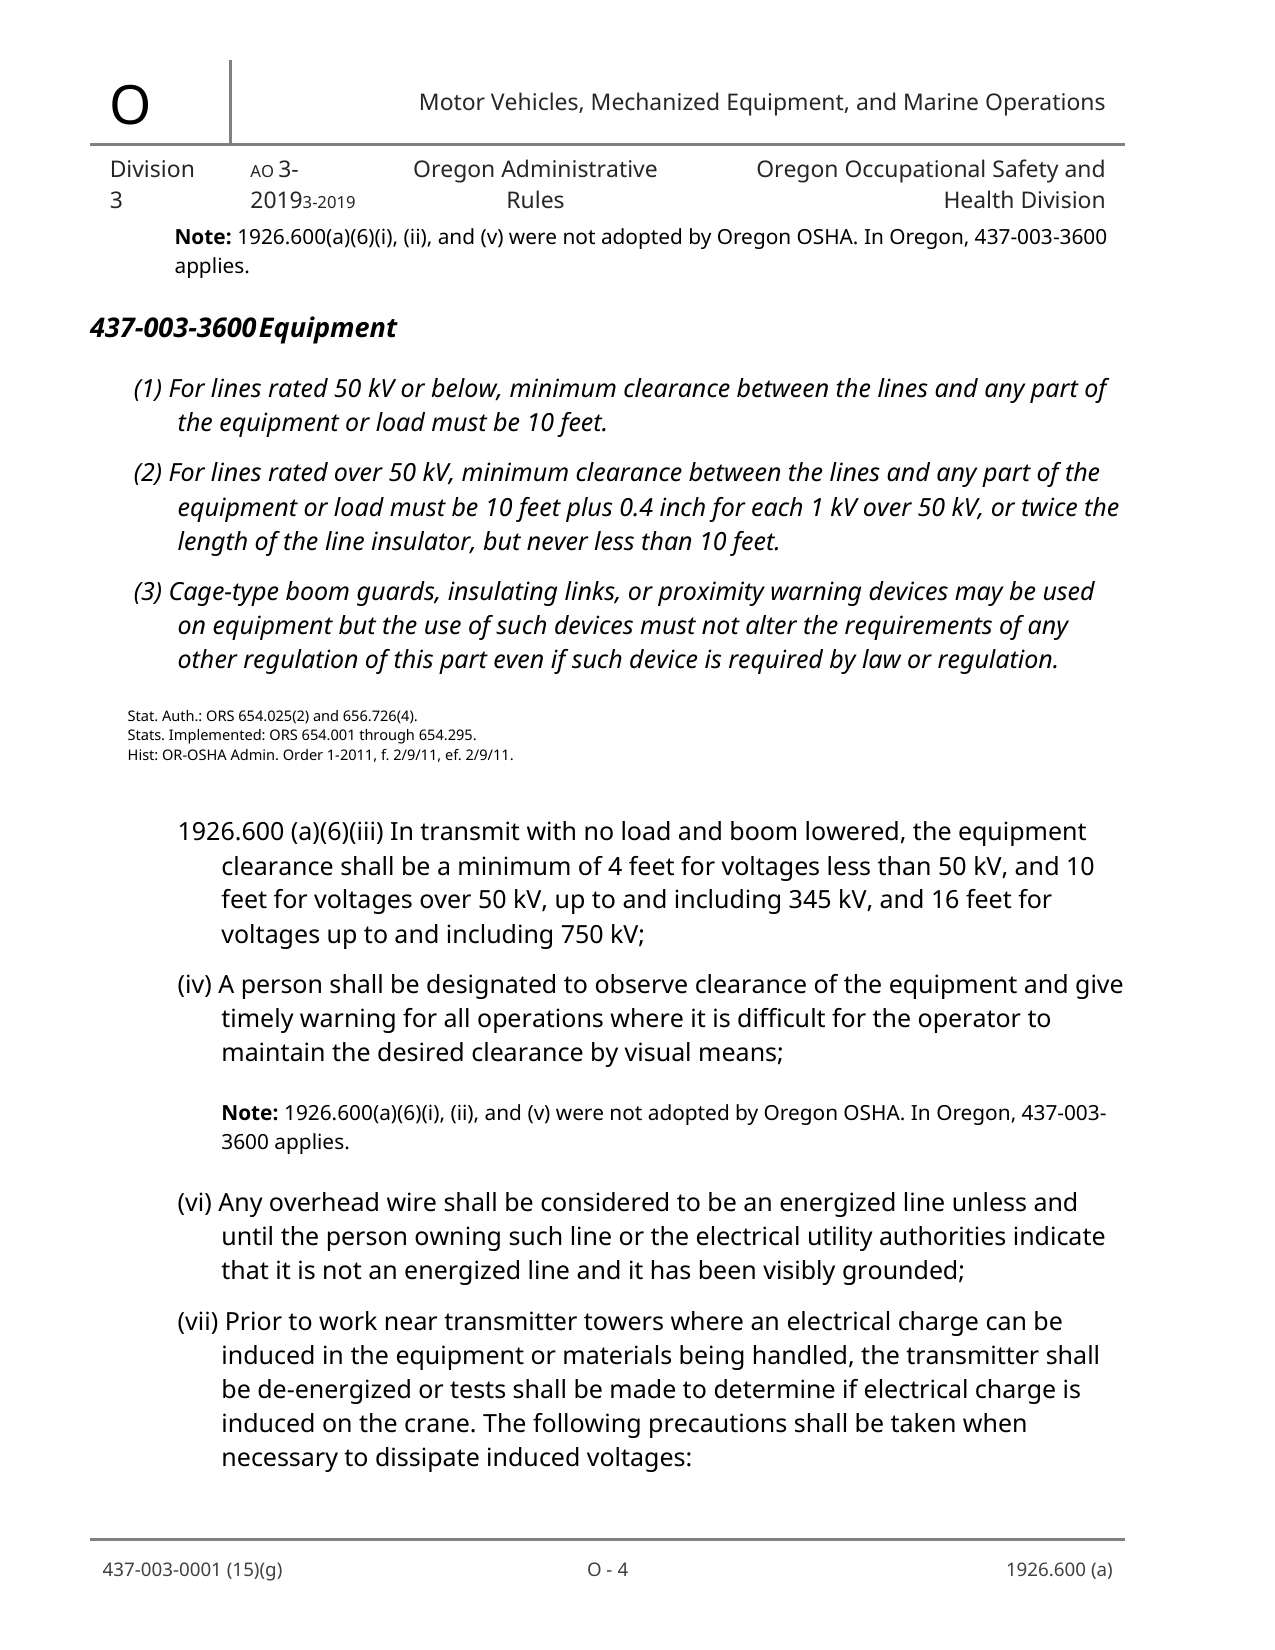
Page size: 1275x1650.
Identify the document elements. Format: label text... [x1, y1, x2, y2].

text Stats. Implemented: ORS 654.001 through 654.295. [127, 725, 1125, 745]
list (3) Cage-type boom guards, insulating links, or proximity warning devices may be used on equipment but the use of such devices must not alter the requirements of any other regulation of this part even if such device is required by law or regulation. [134, 574, 1125, 676]
list (1) For lines rated 50 kV or below, minimum clearance between the lines and any part of the equipment or load must be 10 feet. [134, 370, 1125, 438]
list (iv) A person shall be designated to observe clearance of the equipment and give timely warning for all operations where it is difficult for the operator to maintain the desired clearance by visual means; [177, 967, 1125, 1069]
text Stat. Auth.: ORS 654.025(2) and 656.726(4). [127, 705, 1125, 725]
list (vii) Prior to work near transmitter towers where an electrical charge can be induced in the equipment or materials being handled, the transmitter shall be de-energized or tests shall be made to determine if electrical charge is induced on the crane. The following precautions shall be taken when necessary to dissipate induced voltages: [177, 1303, 1125, 1473]
text Note: 1926.600(a)(6)(i), (ii), and (v) were not adopted by Oregon OSHA. In Oregon, 437-003-3600 applies. [174, 150, 1125, 279]
list (2) For lines rated over 50 kV, minimum clearance between the lines and any part of the equipment or load must be 10 feet plus 0.4 inch for each 1 kV over 50 kV, or twice the length of the line insulator, but never less than 10 feet. [134, 455, 1125, 557]
list 1926.600 (a)(6)(iii) In transmit with no load and boom lowered, the equipment clearance shall be a minimum of 4 feet for voltages less than 50 kV, and 10 feet for voltages over 50 kV, up to and including 345 kV, and 16 feet for voltages up to and including 750 kV; [177, 814, 1125, 950]
text Note: 1926.600(a)(6)(i), (ii), and (v) were not adopted by Oregon OSHA. In Oregon, 437-003-3600 applies. [221, 1098, 1125, 1155]
list (vi) Any overhead wire shall be considered to be an energized line unless and until the person owning such line or the electrical utility authorities indicate that it is not an energized line and it has been visibly grounded; [177, 1184, 1125, 1287]
subtitle 437-003-3600 Equipment [90, 308, 1125, 345]
text Hist: OR-OSHA Admin. Order 1-2011, f. 2/9/11, ef. 2/9/11. [127, 745, 1125, 765]
